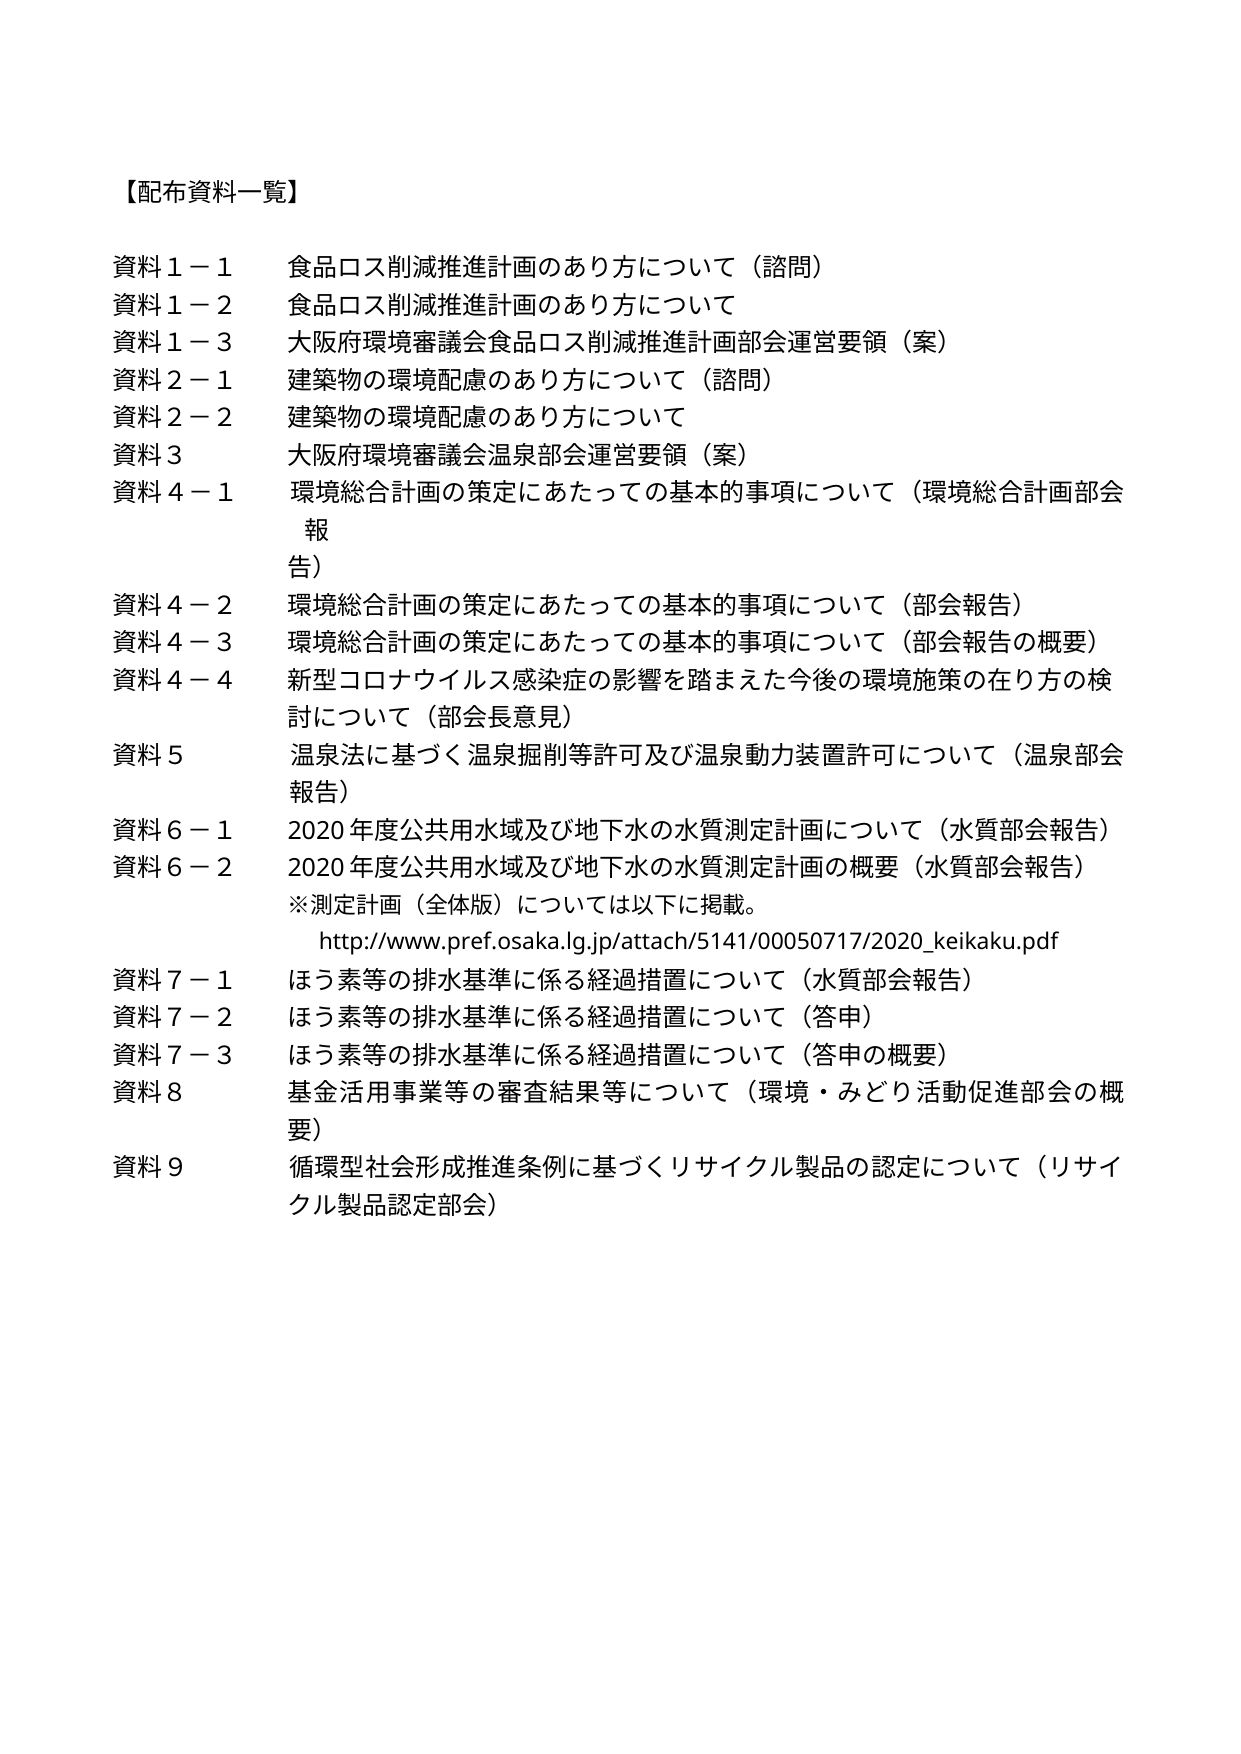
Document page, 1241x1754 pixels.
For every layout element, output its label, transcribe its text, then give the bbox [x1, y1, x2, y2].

text 資料１－１ 食品ロス削減推進計画のあり方について（諮問） [112, 247, 1128, 285]
text 資料８ 基金活用事業等の審査結果等について（環境・みどり活動促進部会の概要） [112, 1072, 1128, 1147]
text 資料４－２ 環境総合計画の策定にあたっての基本的事項について（部会報告） [112, 585, 1128, 622]
text 【配布資料一覧】 [112, 172, 1128, 210]
text 資料７－３ ほう素等の排水基準に係る経過措置について（答申の概要） [112, 1035, 1128, 1072]
text 資料７－２ ほう素等の排水基準に係る経過措置について（答申） [112, 997, 1128, 1035]
text 資料１－２ 食品ロス削減推進計画のあり方について [112, 285, 1128, 322]
text 資料２－２ 建築物の環境配慮のあり方について [112, 397, 1128, 435]
text ※測定計画（全体版）については以下に掲載。 [112, 885, 1128, 922]
text 資料６－２ 2020年度公共用水域及び地下水の水質測定計画の概要（水質部会報告） [112, 847, 1128, 885]
text 資料９ 循環型社会形成推進条例に基づくリサイクル製品の認定について（リサイクル製品認定部会） [112, 1147, 1128, 1222]
text 資料１－３ 大阪府環境審議会食品ロス削減推進計画部会運営要領（案） [112, 322, 1128, 360]
text 告） [287, 547, 1128, 585]
text 資料４－３ 環境総合計画の策定にあたっての基本的事項について（部会報告の概要） [112, 622, 1128, 660]
text 資料３ 大阪府環境審議会温泉部会運営要領（案） [112, 435, 1128, 472]
text 資料４－１ 環境総合計画の策定にあたっての基本的事項について（環境総合計画部会報 [112, 472, 1128, 547]
text 資料４－４ 新型コロナウイルス感染症の影響を踏まえた今後の環境施策の在り方の検討について（部会長意見） [112, 660, 1128, 735]
text http://www.pref.osaka.lg.jp/attach/5141/00050717/2020_keikaku.pdf [112, 922, 1128, 960]
text 資料２－１ 建築物の環境配慮のあり方について（諮問） [112, 360, 1128, 397]
text 資料７－１ ほう素等の排水基準に係る経過措置について（水質部会報告） [112, 960, 1128, 997]
text 資料６－１ 2020年度公共用水域及び地下水の水質測定計画について（水質部会報告） [112, 810, 1128, 847]
text 資料５ 温泉法に基づく温泉掘削等許可及び温泉動力装置許可について（温泉部会報告） [112, 735, 1128, 810]
